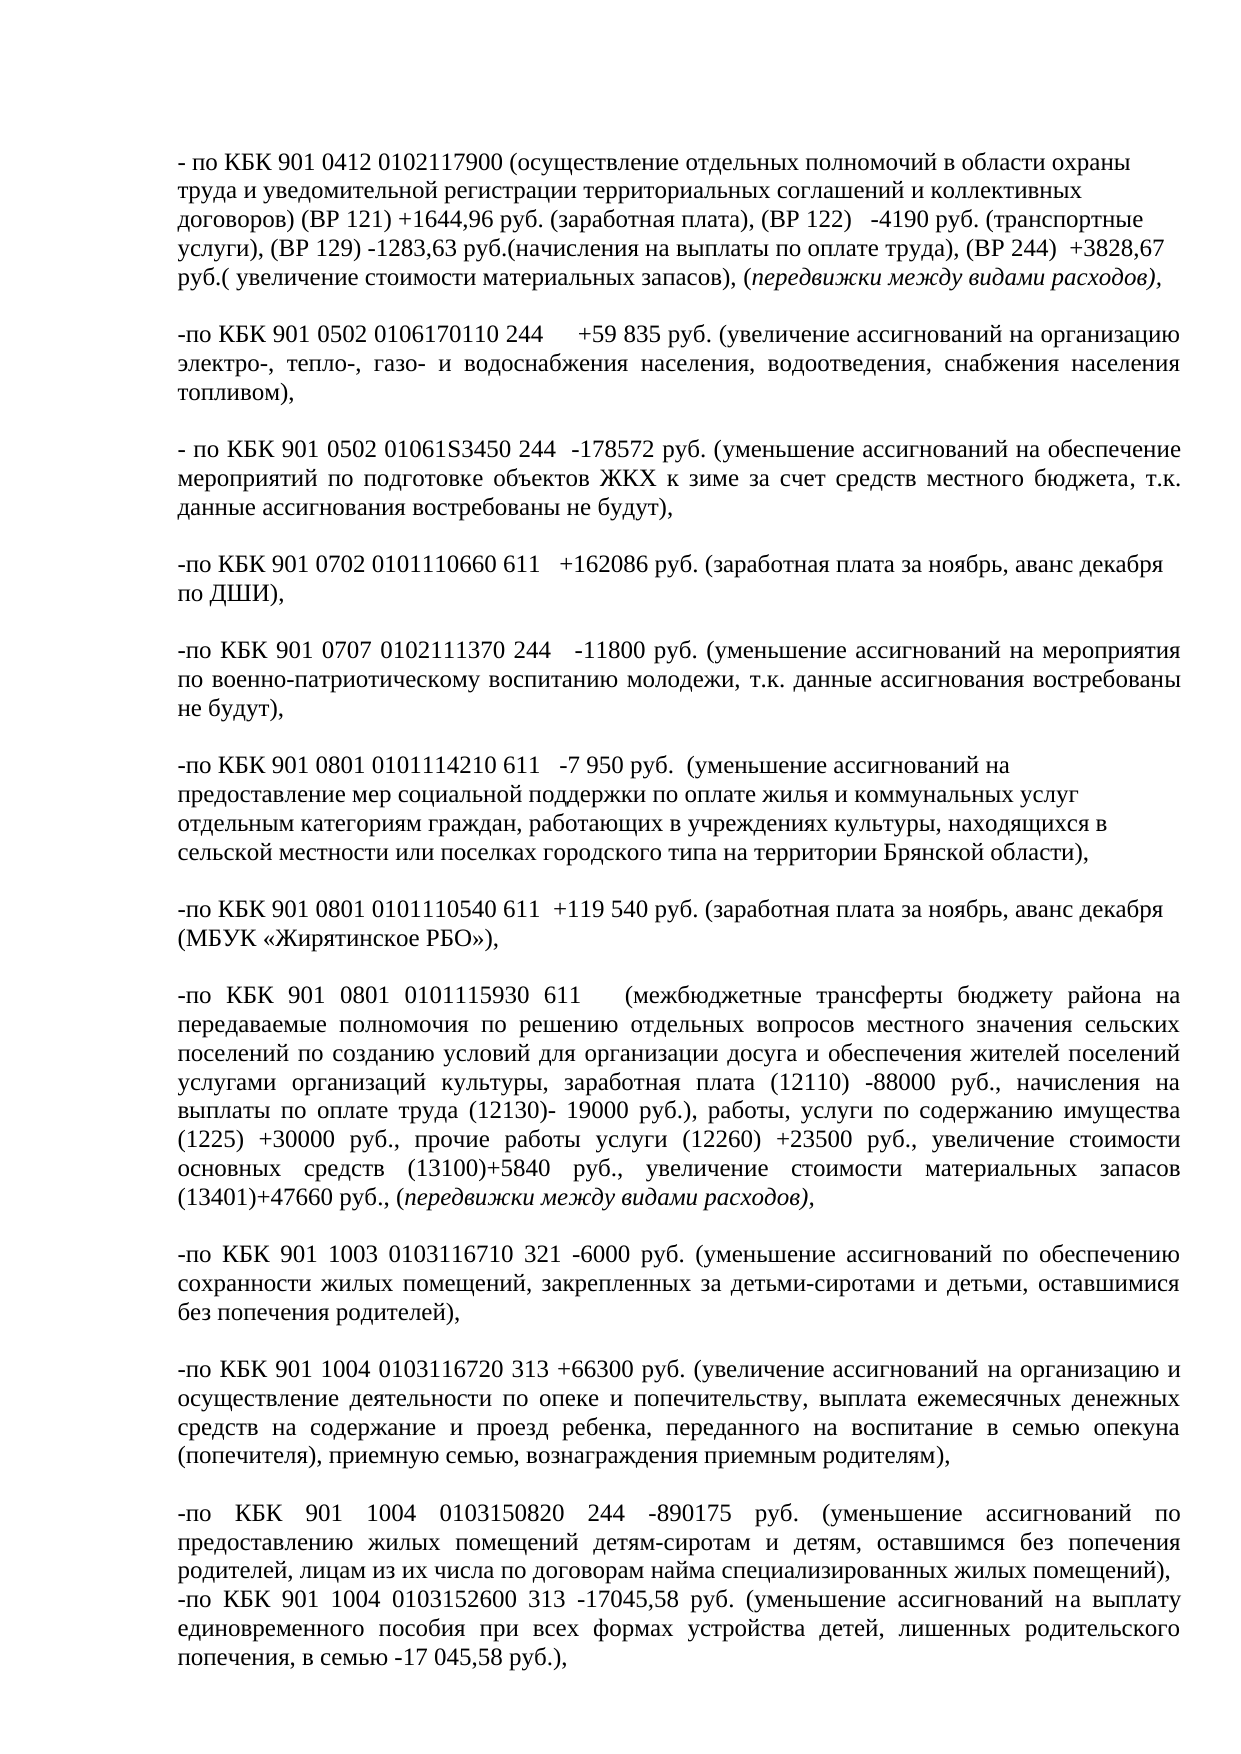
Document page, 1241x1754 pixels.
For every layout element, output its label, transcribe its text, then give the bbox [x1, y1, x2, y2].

text -по КБК 901 1004 0103116720 313 +66300 руб. (увеличение ассигнований на организацию и осуществление деятельности по опеке и попечительству, выплата ежемесячных денежных средств на содержание и проезд ребенка, переданного на воспитание в семью опекуна (попечителя), приемную семью, вознаграждения приемным родителям), [177, 1354, 1181, 1469]
text -по КБК 901 0707 0102111370 244 -11800 руб. (уменьшение ассигнований на мероприятия по военно-патриотическому воспитанию молодежи, т.к. данные ассигнования востребованы не будут), [177, 636, 1181, 722]
text -по КБК 901 1004 0103152600 313 -17045,58 руб. (уменьшение ассигнований на выплату единовременного пособия при всех формах устройства детей, лишенных родительского попечения, в семью -17 045,58 руб.), [177, 1584, 1181, 1671]
text -по КБК 901 1004 0103150820 244 -890175 руб. (уменьшение ассигнований по предоставлению жилых помещений детям-сиротам и детям, оставшимся без попечения родителей, лицам из их числа по договорам найма специализированных жилых помещений), [177, 1498, 1181, 1584]
text -по КБК 901 0801 0101110540 611 +119 540 руб. (заработная плата за ноябрь, аванс декабря (МБУК «Жирятинское РБО»), [177, 894, 1181, 952]
text -по КБК 901 0502 0106170110 244 +59 835 руб. (увеличение ассигнований на организацию электро-, тепло-, газо- и водоснабжения населения, водоотведения, снабжения населения топливом), [177, 319, 1181, 406]
text - по КБК 901 0412 0102117900 (осуществление отдельных полномочий в области охраны труда и уведомительной регистрации территориальных соглашений и коллективных договоров) (ВР 121) +1644,96 руб. (заработная плата), (ВР 122) -4190 руб. (транспортные услуги), (ВР 129) -1283,63 руб.(начисления на выплаты по оплате труда), (ВР 244) +3828,67 руб.( увеличение стоимости материальных запасов), (передвижки между видами расходов), [177, 147, 1181, 291]
text -по КБК 901 1003 0103116710 321 -6000 руб. (уменьшение ассигнований по обеспечению сохранности жилых помещений, закрепленных за детьми-сиротами и детьми, оставшимися без попечения родителей), [177, 1239, 1181, 1326]
text -по КБК 901 0702 0101110660 611 +162086 руб. (заработная плата за ноябрь, аванс декабря по ДШИ), [177, 549, 1181, 607]
text - по КБК 901 0502 01061S3450 244 -178572 руб. (уменьшение ассигнований на обеспечение мероприятий по подготовке объектов ЖКХ к зиме за счет средств местного бюджета, т.к. данные ассигнования востребованы не будут), [177, 434, 1181, 521]
text -по КБК 901 0801 0101115930 611 (межбюджетные трансферты бюджету района на передаваемые полномочия по решению отдельных вопросов местного значения сельских поселений по созданию условий для организации досуга и обеспечения жителей поселений услугами организаций культуры, заработная плата (12110) -88000 руб., начисления на выплаты по оплате труда (12130)- 19000 руб.), работы, услуги по содержанию имущества (1225) +30000 руб., прочие работы услуги (12260) +23500 руб., увеличение стоимости основных средств (13100)+5840 руб., увеличение стоимости материальных запасов (13401)+47660 руб., (передвижки между видами расходов), [177, 981, 1181, 1211]
text -по КБК 901 0801 0101114210 611 -7 950 руб. (уменьшение ассигнований на предоставление мер социальной поддержки по оплате жилья и коммунальных услуг отдельным категориям граждан, работающих в учреждениях культуры, находящихся в сельской местности или поселках городского типа на территории Брянской области), [177, 751, 1181, 866]
